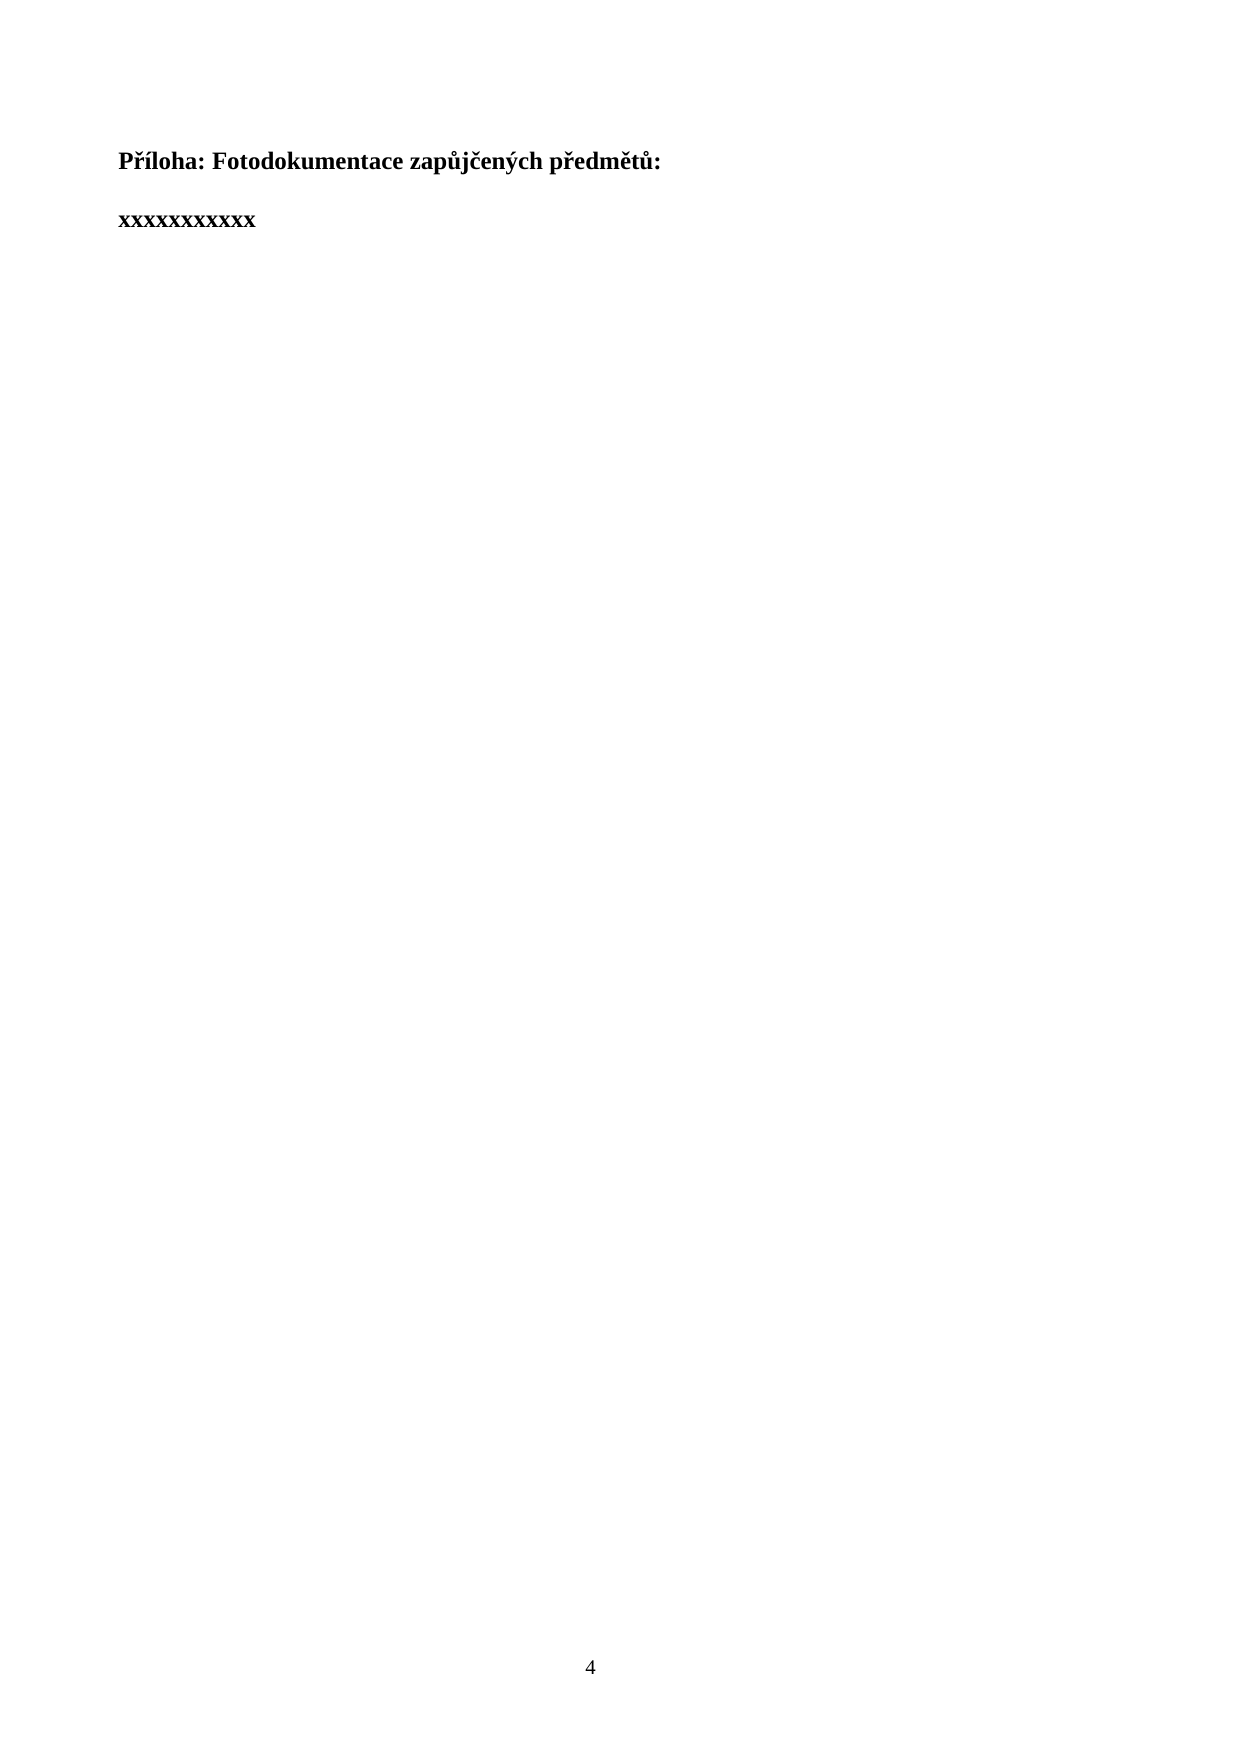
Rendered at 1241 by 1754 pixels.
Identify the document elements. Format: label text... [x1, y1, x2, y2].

text xxxxxxxxxxx [118, 204, 1122, 232]
text Příloha: Fotodokumentace zapůjčených předmětů: [118, 146, 1122, 175]
